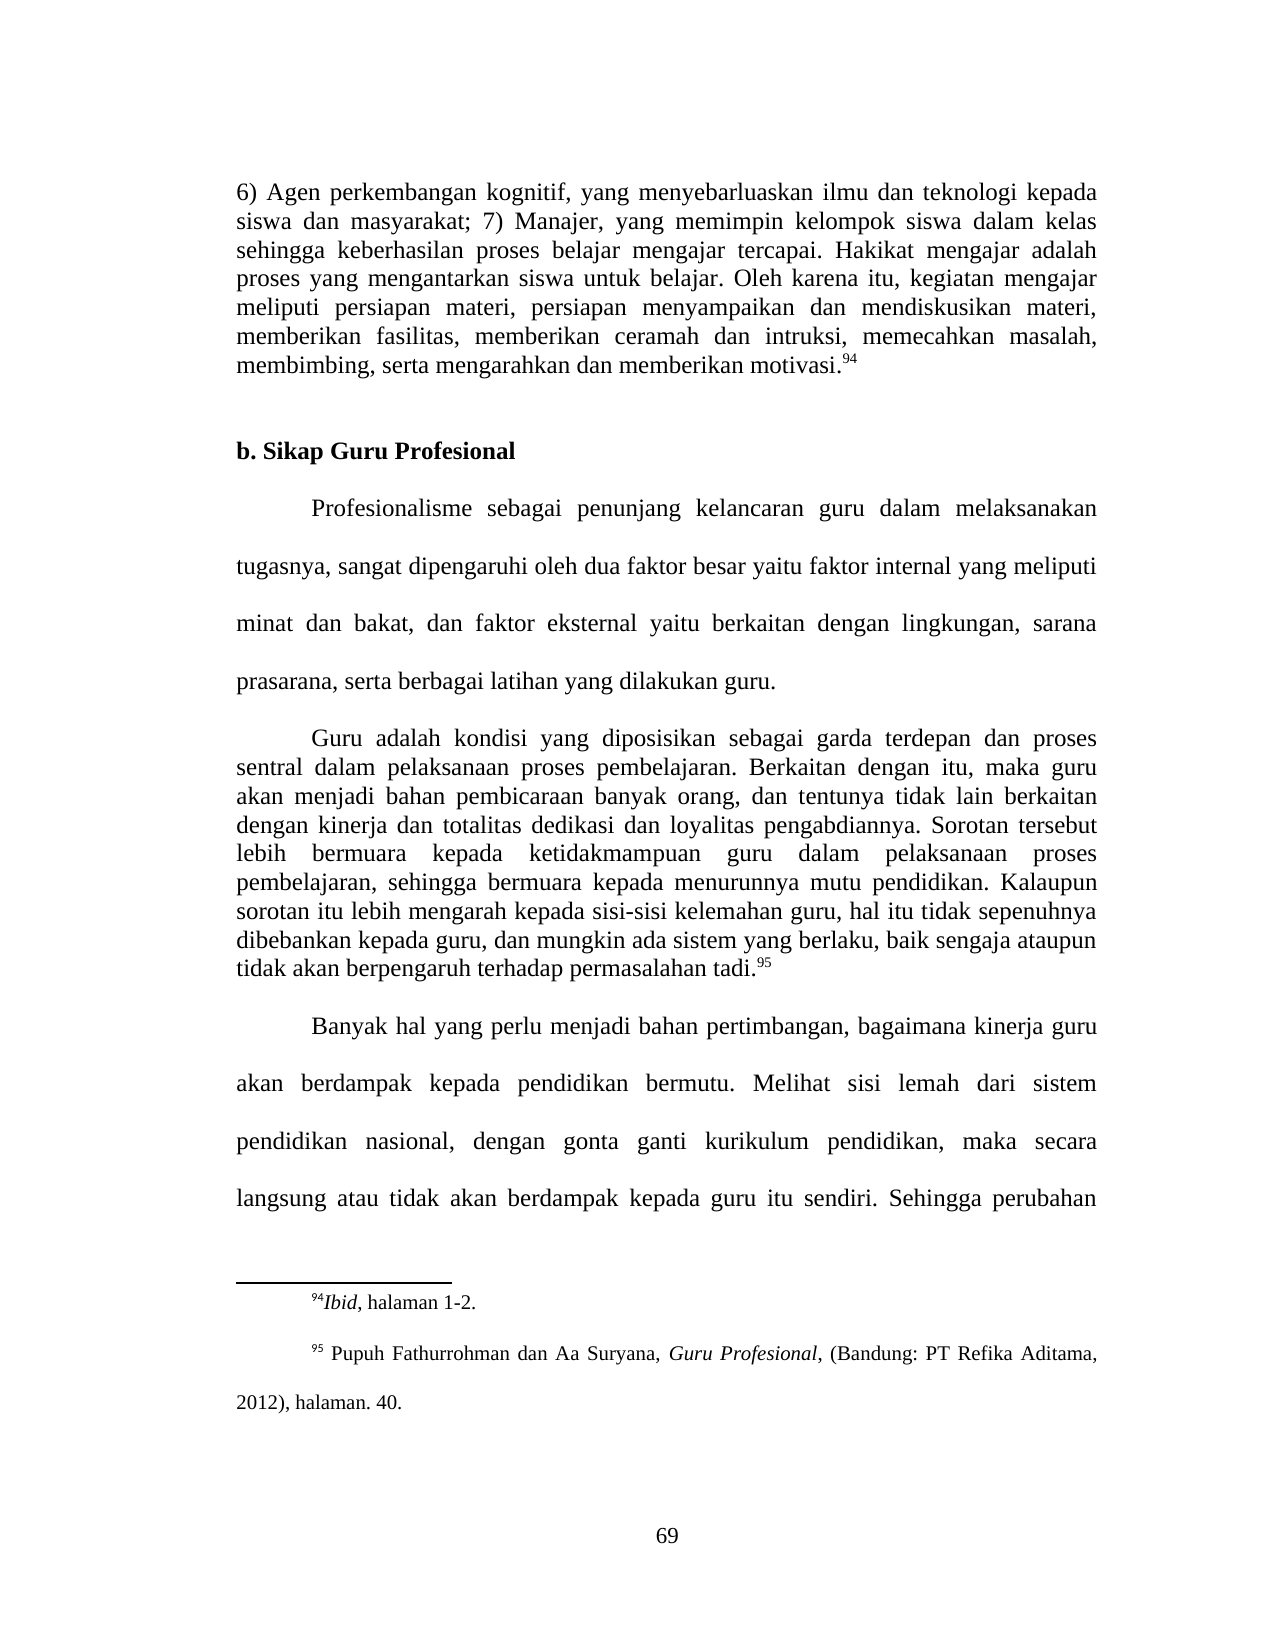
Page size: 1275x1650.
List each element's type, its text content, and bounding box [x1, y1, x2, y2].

text 6) Agen perkembangan kognitif, yang menyebarluaskan ilmu dan teknologi kepada siswa dan masyarakat; 7) Manajer, yang memimpin kelompok siswa dalam kelas sehingga keberhasilan proses belajar mengajar tercapai. Hakikat mengajar adalah proses yang mengantarkan siswa untuk belajar. Oleh karena itu, kegiatan mengajar meliputi persiapan materi, persiapan menyampaikan dan mendiskusikan materi, memberikan fasilitas, memberikan ceramah dan intruksi, memecahkan masalah, membimbing, serta mengarahkan dan memberikan motivasi. [236, 177, 1098, 378]
text Guru adalah kondisi yang diposisikan sebagai garda terdepan dan proses sentral dalam pelaksanaan proses pembelajaran. Berkaitan dengan itu, maka guru akan menjadi bahan pembicaraan banyak orang, dan tentunya tidak lain berkaitan dengan kinerja dan totalitas dedikasi dan loyalitas pengabdiannya. Sorotan tersebut lebih bermuara kepada ketidakmampuan guru dalam pelaksanaan proses pembelajaran, sehingga bermuara kepada menurunnya mutu pendidikan. Kalaupun sorotan itu lebih mengarah kepada sisi-sisi kelemahan guru, hal itu tidak sepenuhnya dibebankan kepada guru, dan mungkin ada sistem yang berlaku, baik sengaja ataupun tidak akan berpengaruh terhadap permasalahan tadi. [236, 723, 1098, 982]
text b. Sikap Guru Profesional [236, 436, 1098, 465]
text Profesionalisme sebagai penunjang kelancaran guru dalam melaksanakan tugasnya, sangat dipengaruhi oleh dua faktor besar yaitu faktor internal yang meliputi minat dan bakat, dan faktor eksternal yaitu berkaitan dengan lingkungan, sarana prasarana, serta berbagai latihan yang dilakukan guru. [236, 493, 1098, 695]
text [236, 1011, 1098, 1212]
